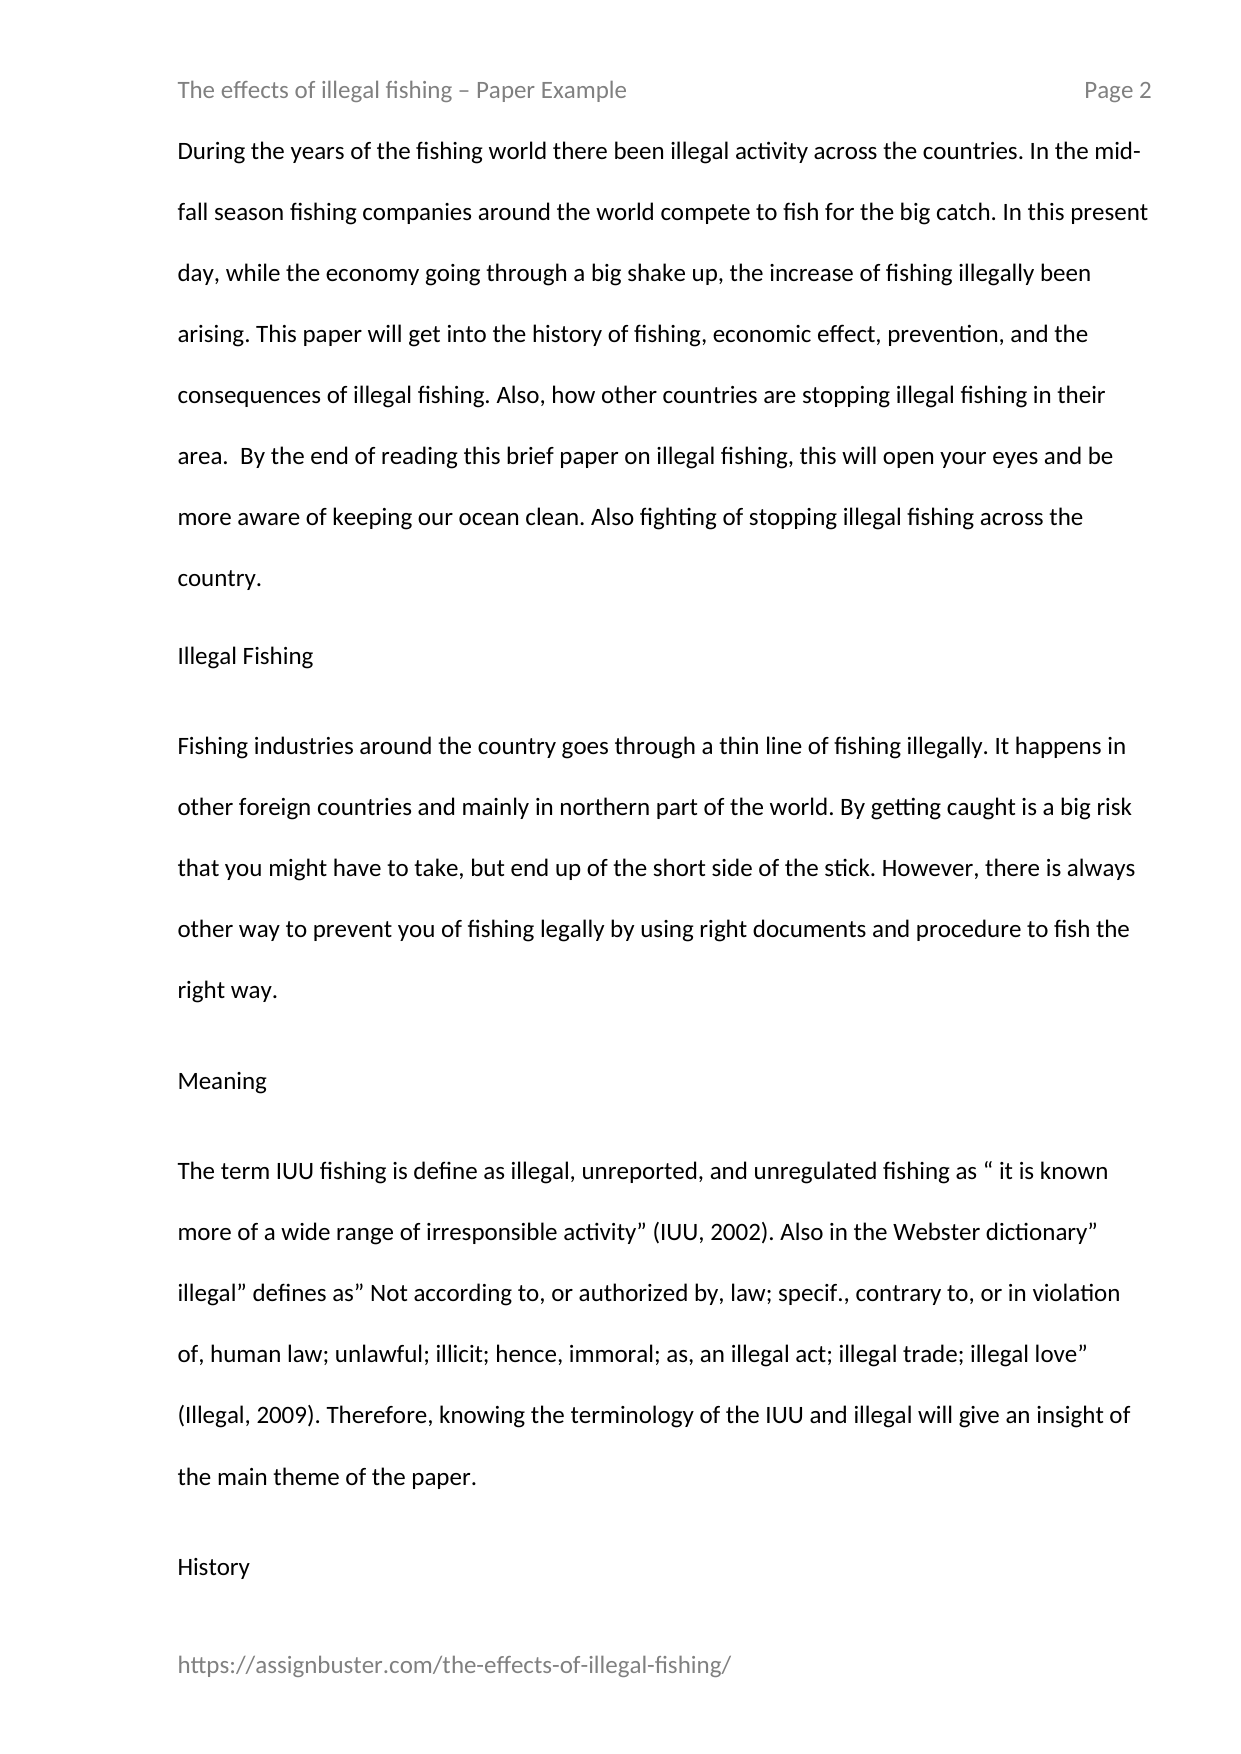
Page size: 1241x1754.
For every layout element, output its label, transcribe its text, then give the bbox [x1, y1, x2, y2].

text During the years of the fishing world there been illegal activity across the countries. In the mid-fall season fishing companies around the world compete to fish for the big catch. In this present day, while the economy going through a big shake up, the increase of fishing illegally been arising. This paper will get into the history of fishing, economic effect, prevention, and the consequences of illegal fishing. Also, how other countries are stopping illegal fishing in their area. By the end of reading this brief paper on illegal fishing, this will open your eyes and be more aware of keeping our ocean clean. Also fighting of stopping illegal fishing across the country. [177, 135, 1152, 593]
text Fishing industries around the country goes through a thin line of fishing illegally. It happens in other foreign countries and mainly in northern part of the world. By getting caught is a big risk that you might have to take, but end up of the short side of the stick. However, there is always other way to prevent you of fishing legally by using right documents and procedure to fish the right way. [177, 730, 1152, 1005]
text History [177, 1551, 1152, 1582]
text Illegal Fishing [177, 640, 1152, 670]
text Meaning [177, 1065, 1152, 1096]
text The term IUU fishing is define as illegal, unreported, and unregulated fishing as “ it is known more of a wide range of irresponsible activity” (IUU, 2002). Also in the Webster dictionary” illegal” defines as” Not according to, or authorized by, law; specif., contrary to, or in violation of, human law; unlawful; illicit; hence, immoral; as, an illegal act; illegal trade; illegal love” (Illegal, 2009). Therefore, knowing the terminology of the IUU and illegal will give an insight of the main theme of the paper. [177, 1156, 1152, 1491]
